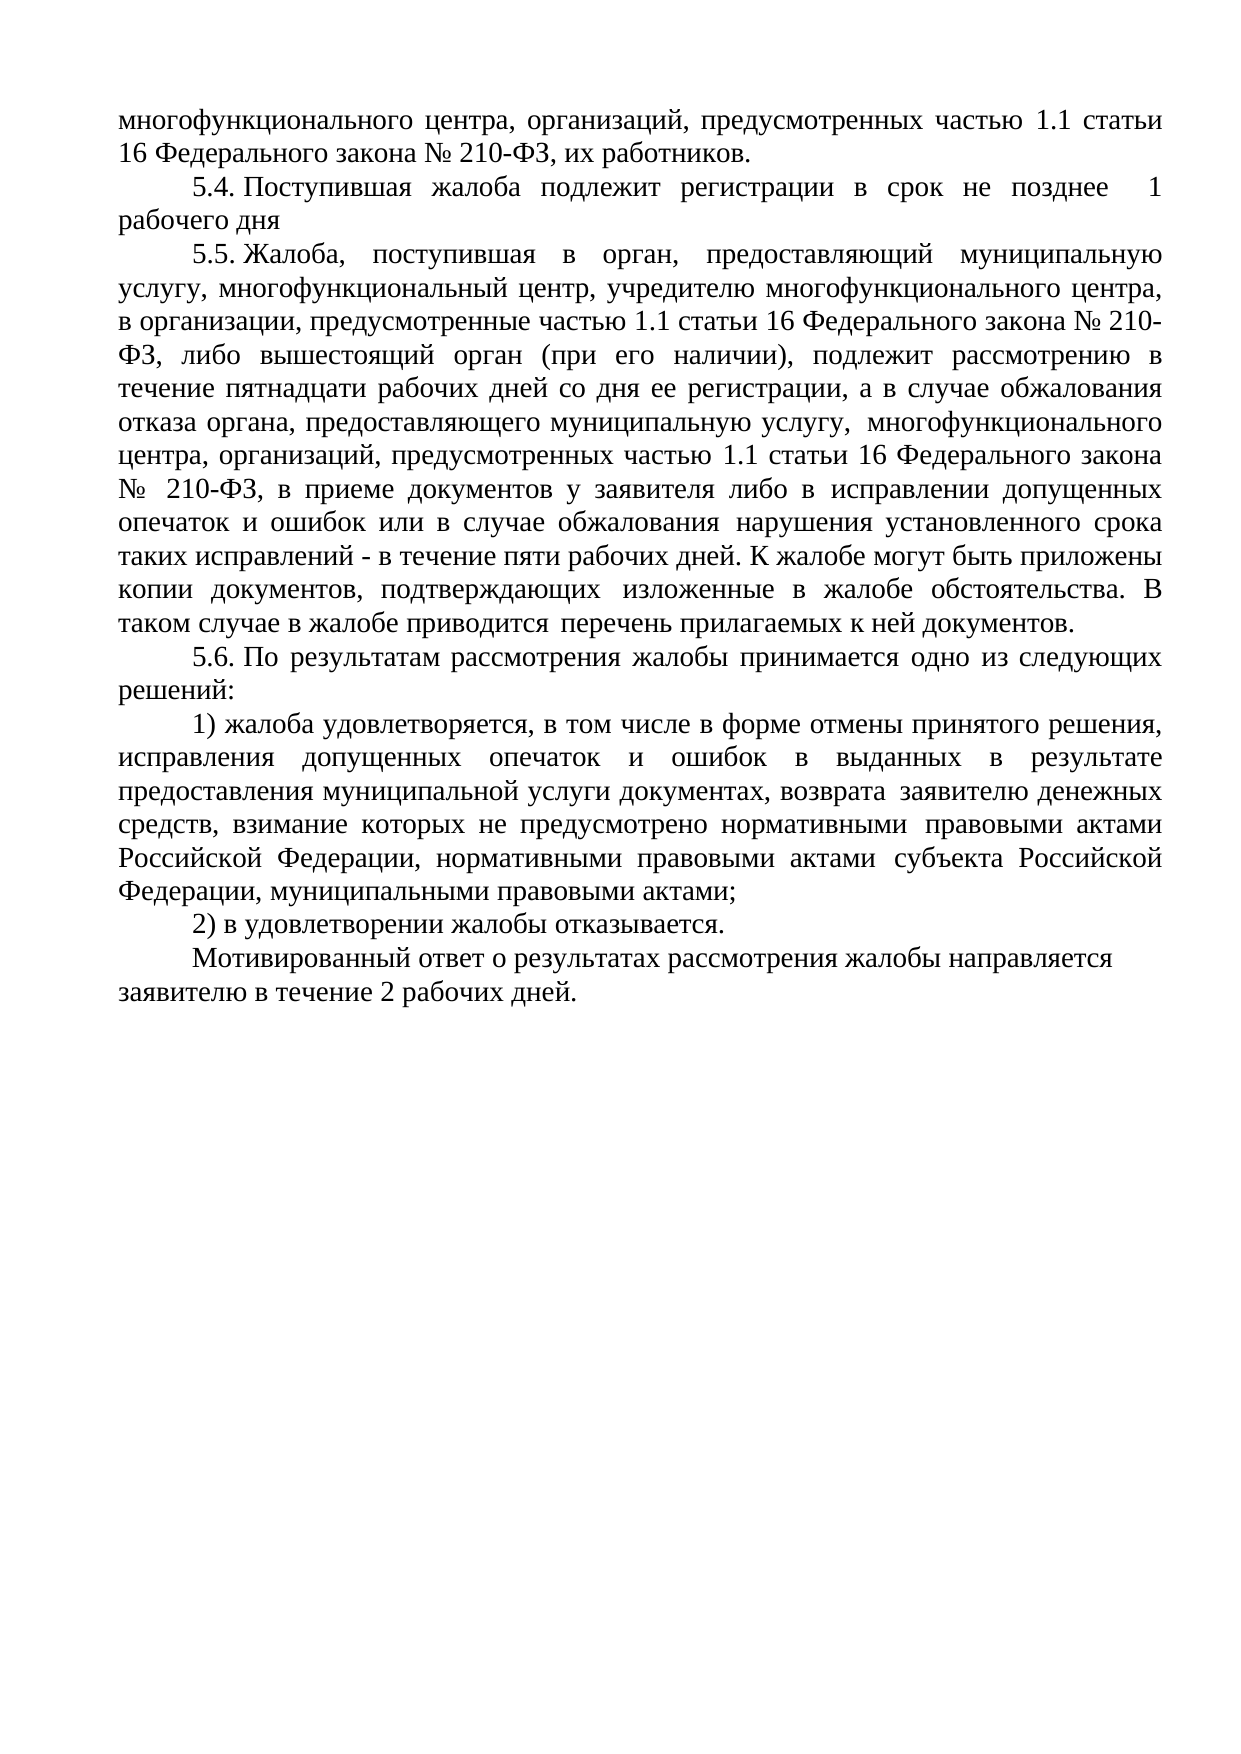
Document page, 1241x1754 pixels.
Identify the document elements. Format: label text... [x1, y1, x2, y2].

list По результатам рассмотрения жалобы принимается одно из следующих решений: [118, 639, 1163, 706]
text 1) жалоба удовлетворяется, в том числе в форме отмены принятого решения, исправления допущенных опечаток и ошибок в выданных в результате предоставления муниципальной услуги документах, возврата заявителю денежных средств, взимание которых не предусмотрено нормативными правовыми актами Российской Федерации, нормативными правовыми актами субъекта Российской Федерации, муниципальными правовыми актами; [118, 706, 1163, 907]
list Жалоба, поступившая в орган, предоставляющий муниципальную услугу, многофункциональный центр, учредителю многофункционального центра, в организации, предусмотренные частью 1.1 статьи 16 Федерального закона № 210- ФЗ, либо вышестоящий орган (при его наличии), подлежит рассмотрению в течение пятнадцати рабочих дней со дня ее регистрации, а в случае обжалования отказа органа, предоставляющего муниципальную услугу, многофункционального центра, организаций, предусмотренных частью 1.1 статьи 16 Федерального закона № 210-ФЗ, в приеме документов у заявителя либо в исправлении допущенных опечаток и ошибок или в случае обжалования нарушения установленного срока таких исправлений - в течение пяти рабочих дней. К жалобе могут быть приложены копии документов, подтверждающих изложенные в жалобе обстоятельства. В таком случае в жалобе приводится перечень прилагаемых к ней документов. [118, 236, 1163, 639]
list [118, 102, 1163, 169]
text Мотивированный ответ о результатах рассмотрения жалобы направляется заявителю в течение 2 рабочих дней. [118, 941, 1163, 1008]
text 2) в удовлетворении жалобы отказывается. [192, 907, 1163, 941]
list Поступившая жалоба подлежит регистрации в срок не позднее 1 рабочего дня [118, 169, 1163, 236]
